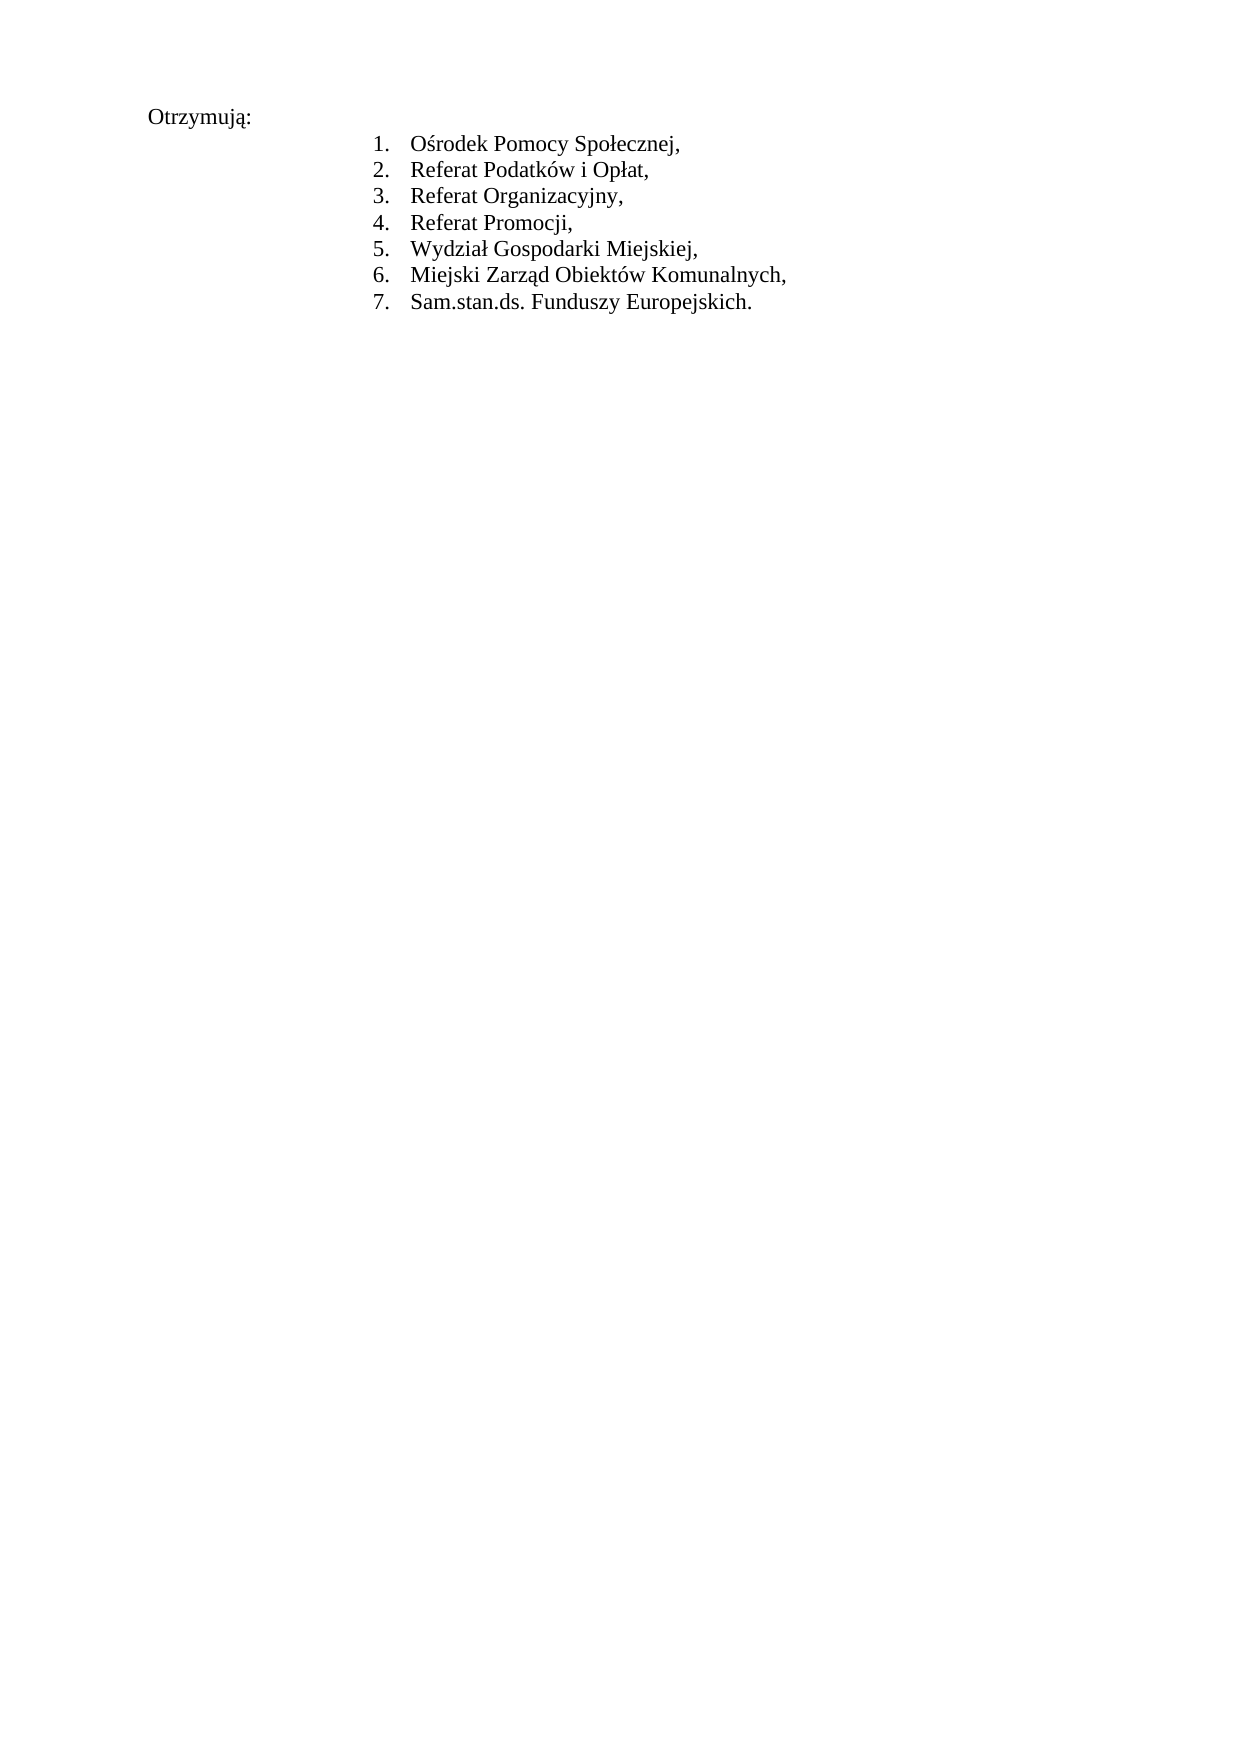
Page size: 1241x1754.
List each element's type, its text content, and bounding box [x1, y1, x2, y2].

list Miejski Zarząd Obiektów Komunalnych, [373, 262, 1093, 288]
list Ośrodek Pomocy Społecznej, [373, 130, 1093, 156]
list Referat Podatków i Opłat, [373, 156, 1093, 182]
list Referat Organizacyjny, [373, 182, 1093, 209]
list Wydział Gospodarki Miejskiej, [373, 235, 1093, 262]
text Otrzymują: [148, 103, 1093, 130]
list Sam.stan.ds. Funduszy Europejskich. [373, 288, 1093, 314]
list Referat Promocji, [373, 209, 1093, 235]
